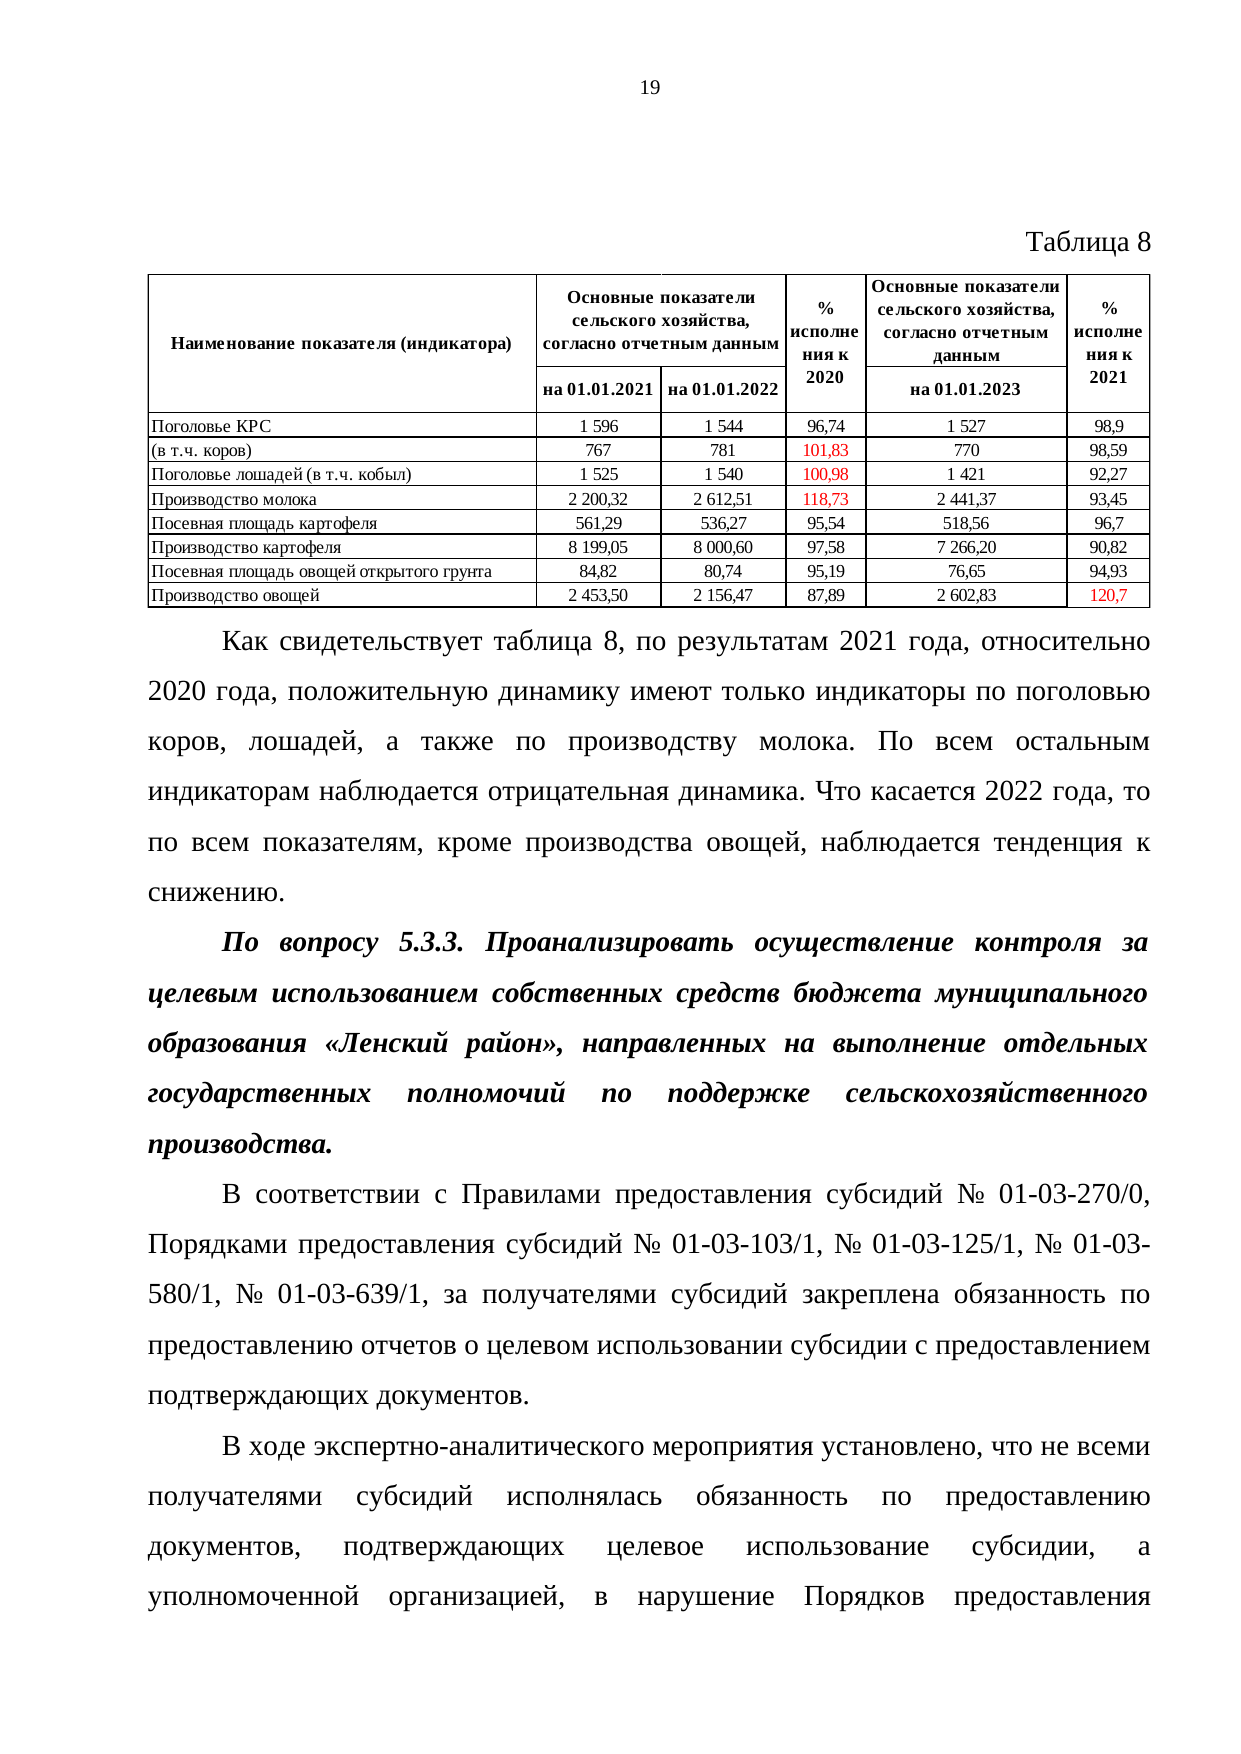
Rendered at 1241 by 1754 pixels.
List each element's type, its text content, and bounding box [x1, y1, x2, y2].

text В соответствии с Правилами предоставления субсидий № 01-03-270/0, Порядками предоставления субсидий № 01-03-103/1, № 01-03-125/1, № 01-03-580/1, № 01-03-639/1, за получателями субсидий закреплена обязанность по предоставлению отчетов о целевом использовании субсидии с предоставлением подтверждающих документов. [148, 1176, 1152, 1411]
text По вопросу 5.3.3. Проанализировать осуществление контроля за целевым использованием собственных средств бюджета муниципального образования «Ленский район», направленных на выполнение отдельных государственных полномочий по поддержке сельскохозяйственного производства. [148, 924, 1152, 1159]
text Таблица 8 [148, 224, 1152, 257]
text Как свидетельствует таблица 8, по результатам 2021 года, относительно 2020 года, положительную динамику имеют только индикаторы по поголовью коров, лошадей, а также по производству молока. По всем остальным индикаторам наблюдается отрицательная динамика. Что касается 2022 года, то по всем показателям, кроме производства овощей, наблюдается тенденция к снижению. [148, 623, 1152, 908]
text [148, 1428, 1152, 1612]
